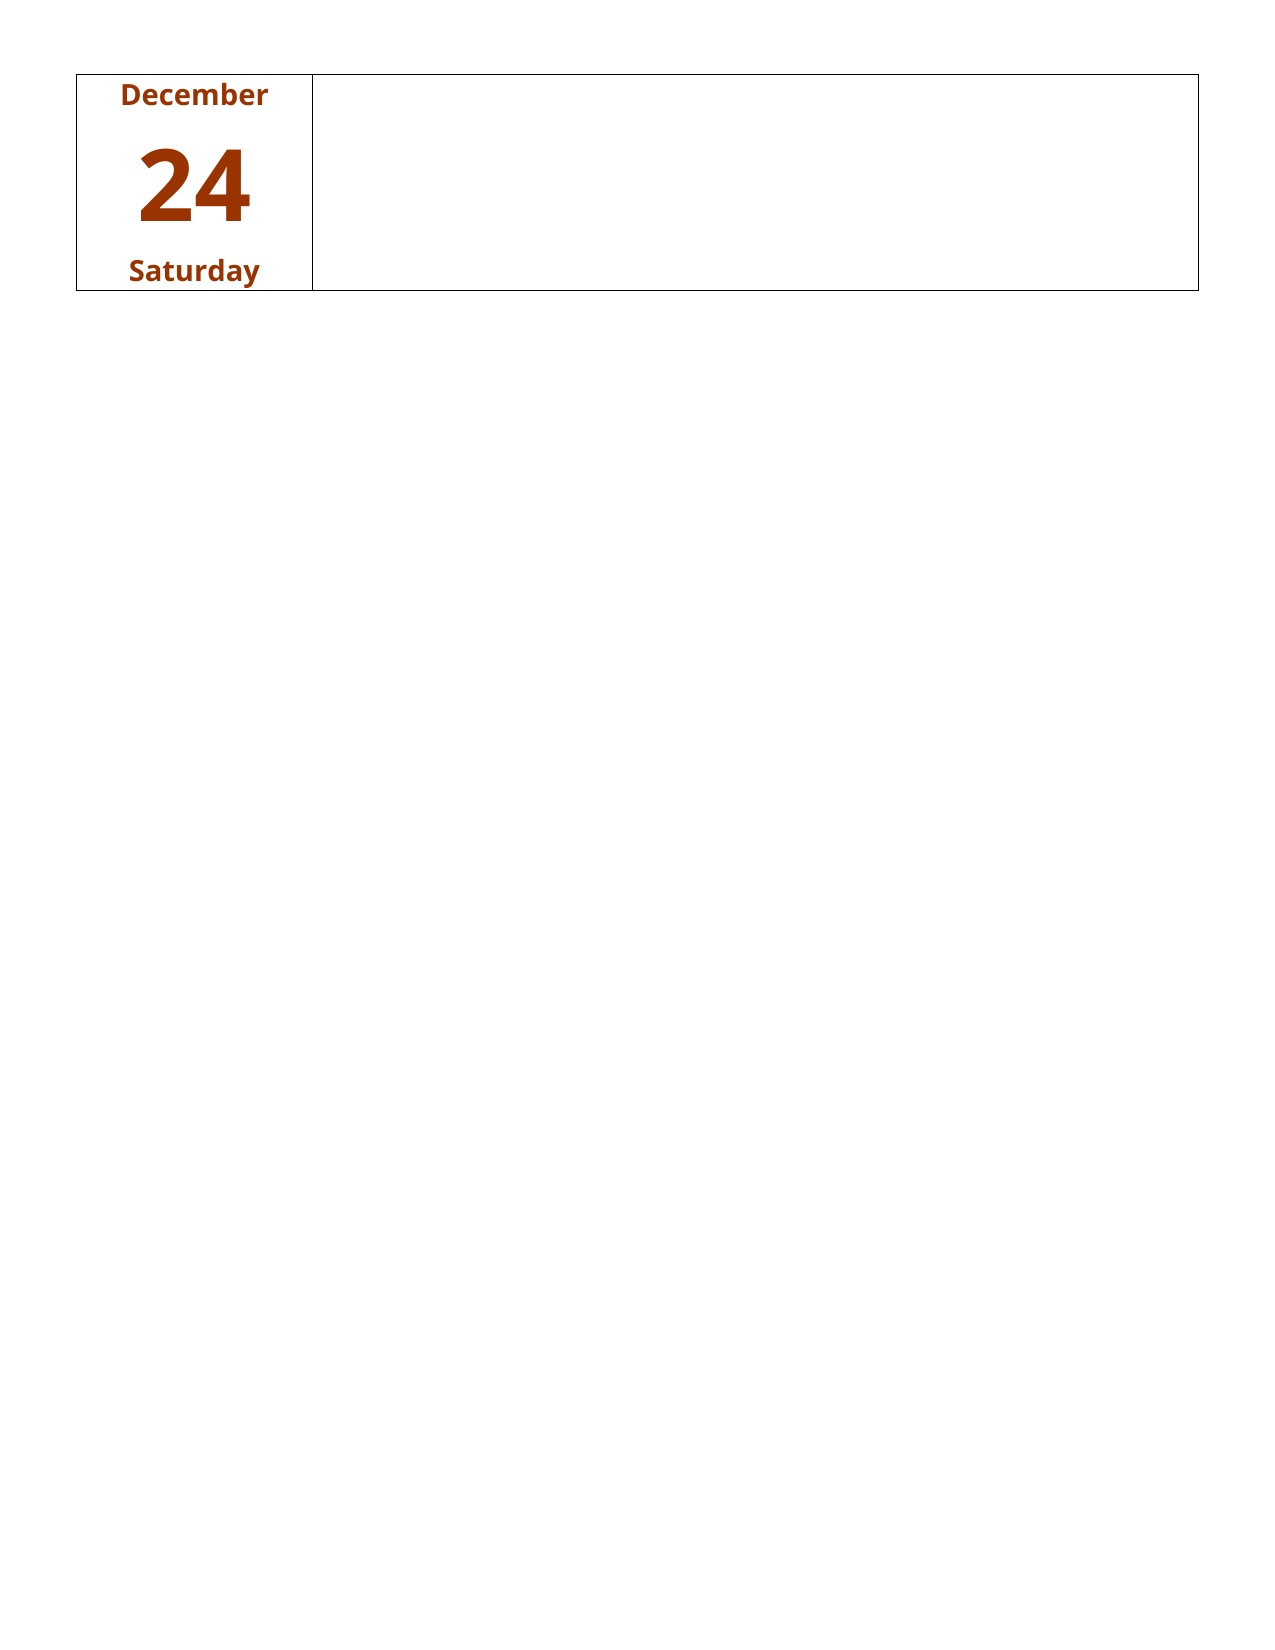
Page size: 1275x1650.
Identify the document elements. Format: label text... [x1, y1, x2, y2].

table_cell [313, 75, 1198, 290]
table_cell December 24 Saturday [77, 75, 312, 290]
